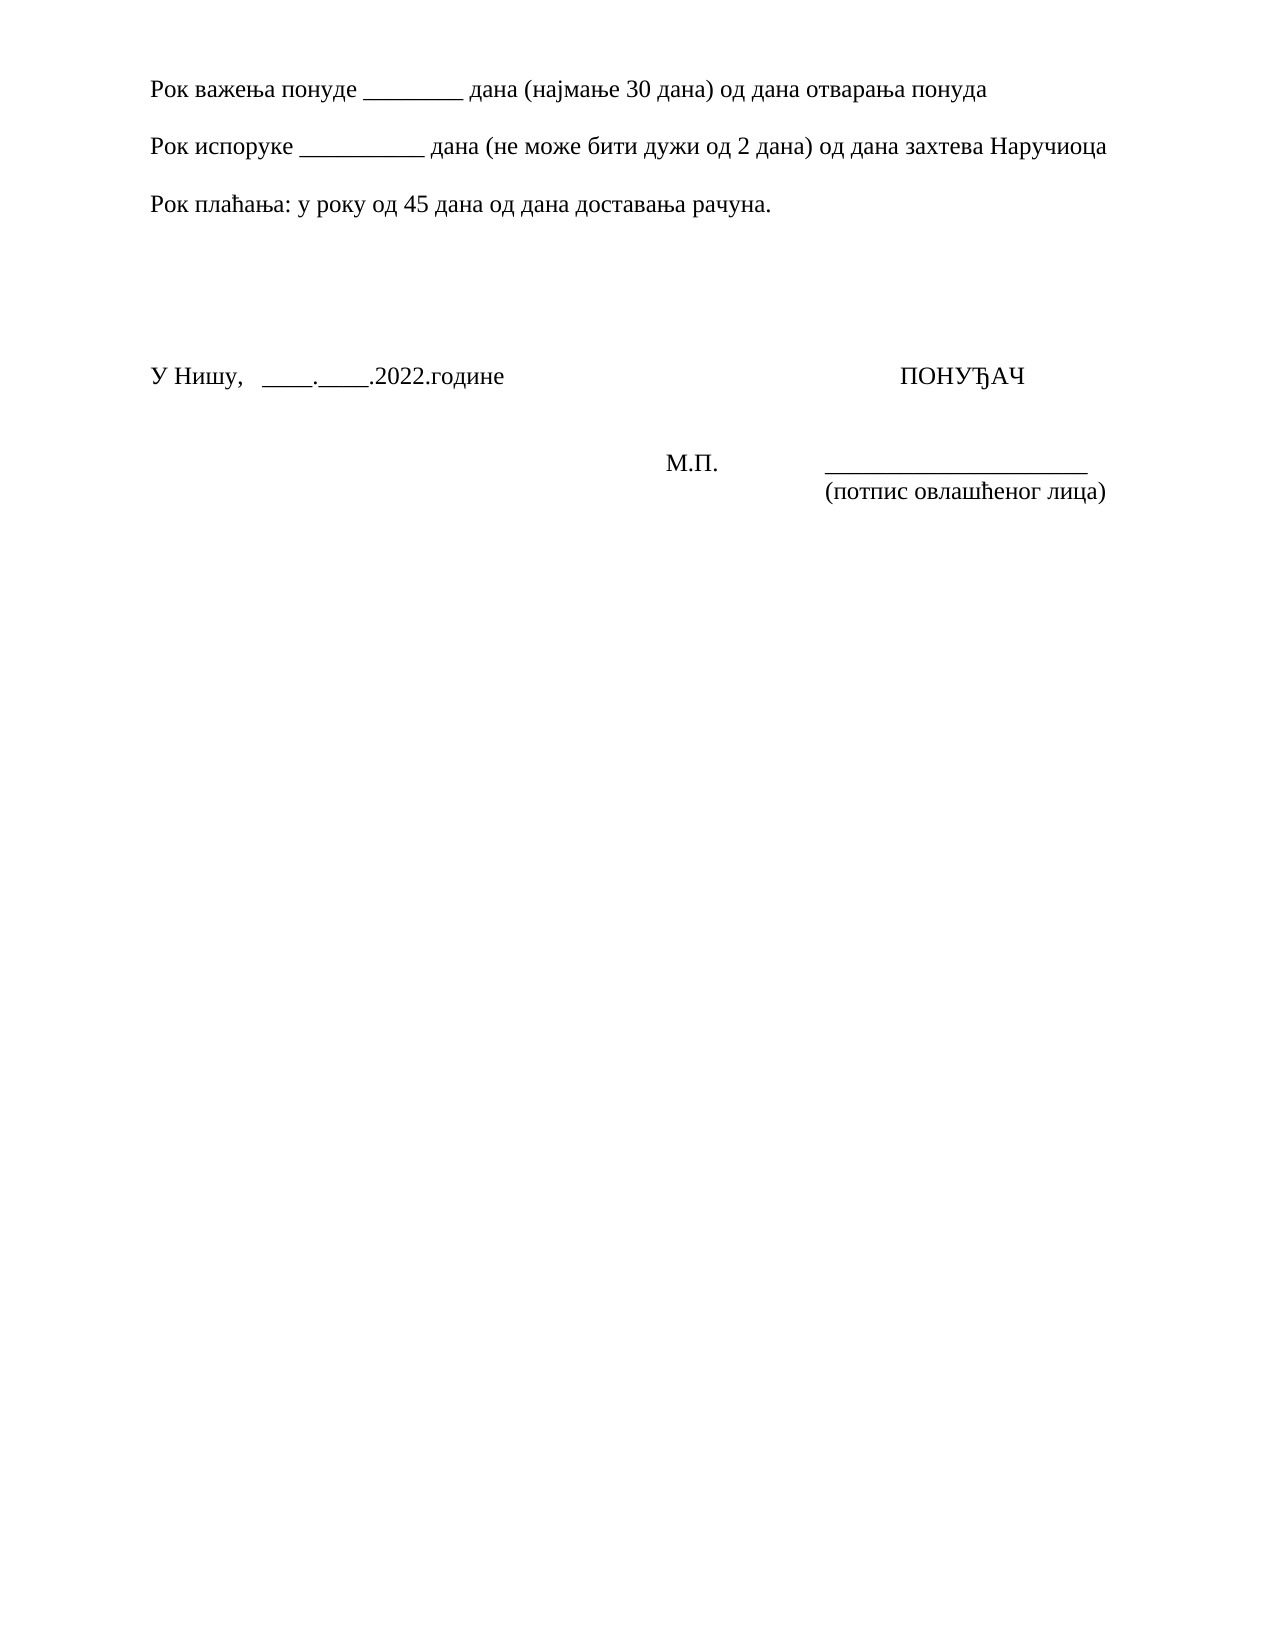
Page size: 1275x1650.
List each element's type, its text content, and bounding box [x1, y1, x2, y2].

text Рок плаћања: у року од 45 дана од дана доставања рачуна. [91, 189, 1125, 218]
text (потпис овлашћеног лица) [150, 476, 1125, 505]
text Рок испоруке __________ дана (не може бити дужи од 2 дана) од дана захтева Наручиоца [91, 131, 1125, 160]
text У Нишу, ____.____.2022.године ПОНУЂАЧ [150, 361, 1125, 390]
text Рок важења понуде ________ дана (најмање 30 дана) од дана отварања понуда [150, 74, 1125, 103]
text М.П. _____________________ [666, 448, 1125, 476]
